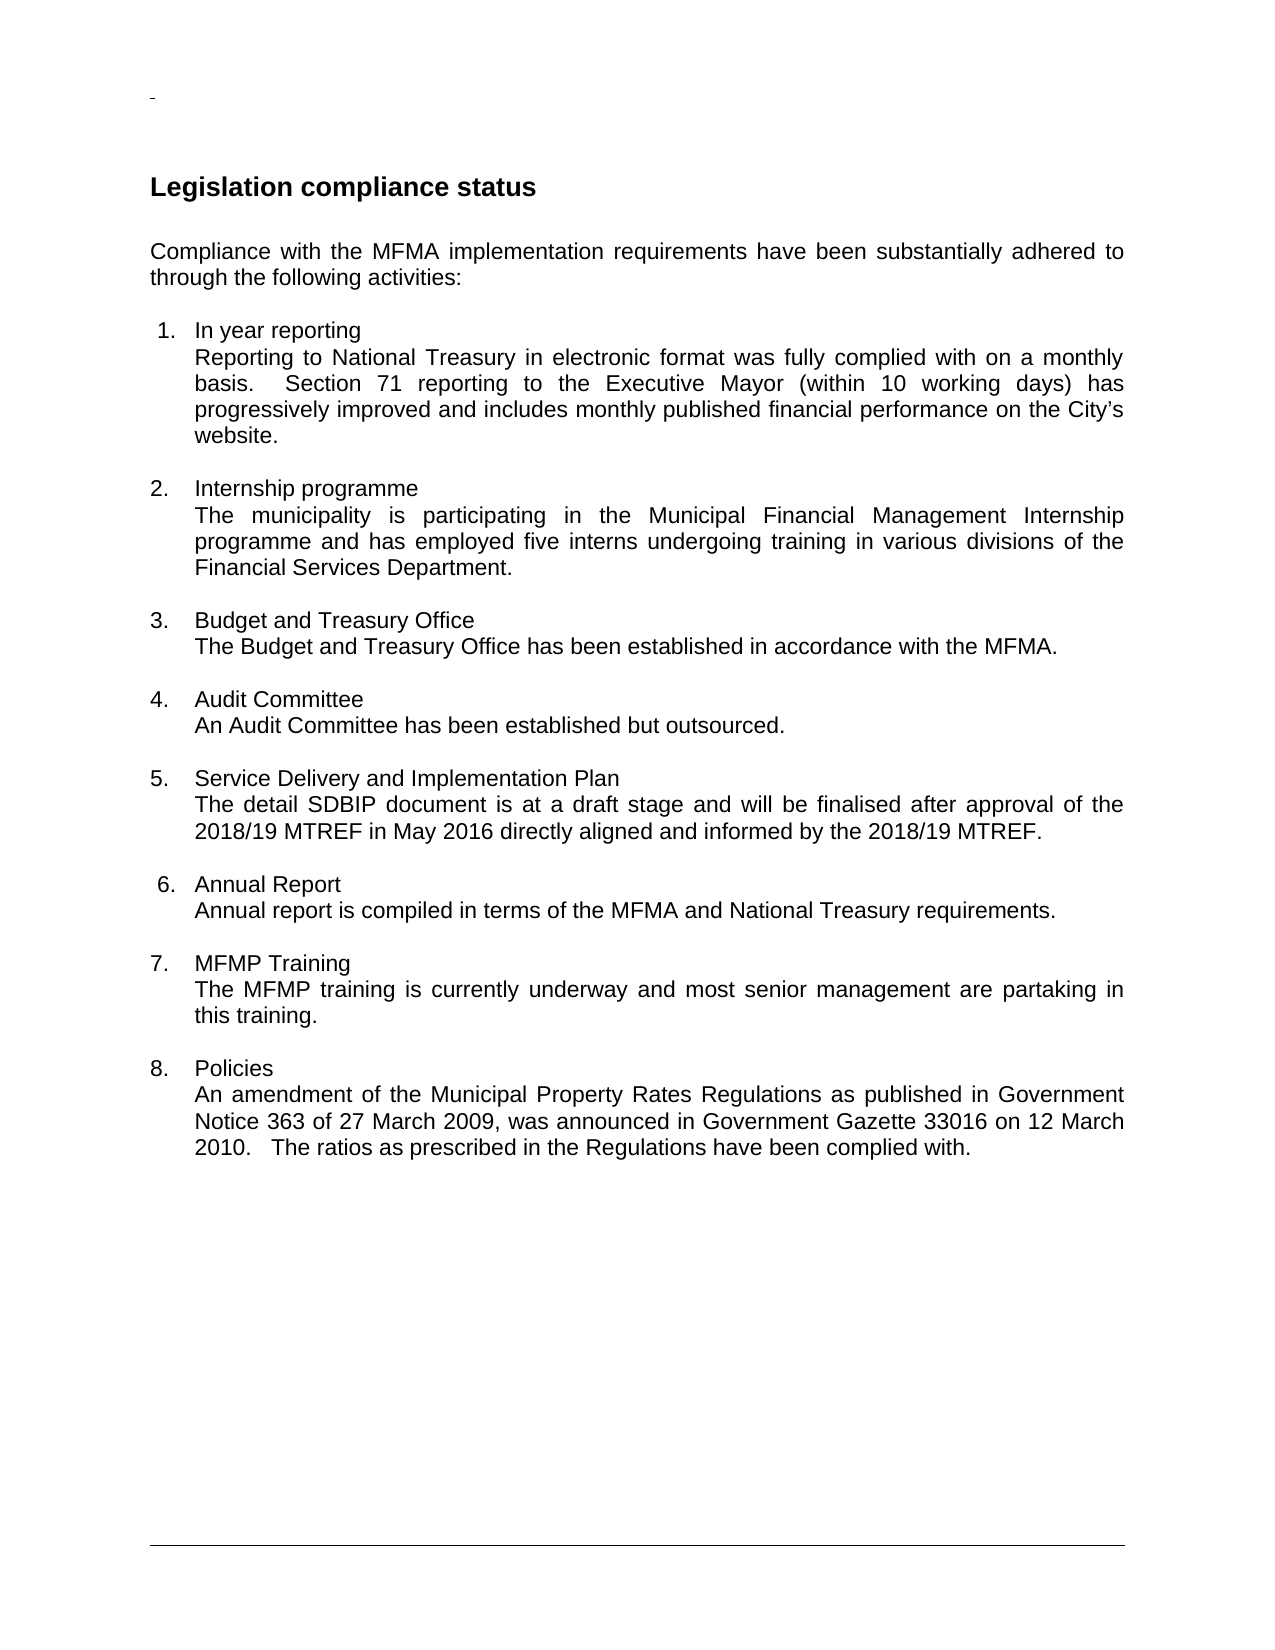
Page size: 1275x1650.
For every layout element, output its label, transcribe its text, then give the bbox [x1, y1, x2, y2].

text The detail SDBIP document is at a draft stage and will be finalised after approval of the 2018/19 MTREF in May 2016 directly aligned and informed by the 2018/19 MTREF. [194, 791, 1125, 844]
list Internship programme [150, 475, 1125, 502]
list Budget and Treasury Office [150, 607, 1125, 633]
list Policies [150, 1055, 1125, 1081]
text An Audit Committee has been established but outsourced. [150, 712, 1125, 739]
text The MFMP training is currently underway and most senior management are partaking in this training. [194, 976, 1125, 1029]
list MFMP Training [150, 949, 1125, 976]
text Reporting to National Treasury in electronic format was fully complied with on a monthly basis. Section 71 reporting to the Executive Mayor (within 10 working days) has progressively improved and includes monthly published financial performance on the City’s website. [194, 343, 1125, 449]
text Annual report is compiled in terms of the MFMA and National Treasury requirements. [194, 897, 1125, 923]
text An amendment of the Municipal Property Rates Regulations as published in Government Notice 363 of 27 March 2009, was announced in Government Gazette 33016 on 12 March 2010. The ratios as prescribed in the Regulations have been complied with. [194, 1081, 1125, 1160]
text The Budget and Treasury Office has been established in accordance with the MFMA. [150, 633, 1125, 660]
text The municipality is participating in the Municipal Financial Management Internship programme and has employed five interns undergoing training in various divisions of the Financial Services Department. [194, 502, 1125, 581]
text Compliance with the MFMA implementation requirements have been substantially adhered to through the following activities: [150, 238, 1125, 291]
list Audit Committee [150, 686, 1125, 712]
subtitle Legislation compliance status [150, 171, 1125, 202]
list Service Delivery and Implementation Plan [150, 765, 1125, 791]
list Annual Report [157, 871, 1125, 897]
list In year reporting [157, 317, 1125, 343]
